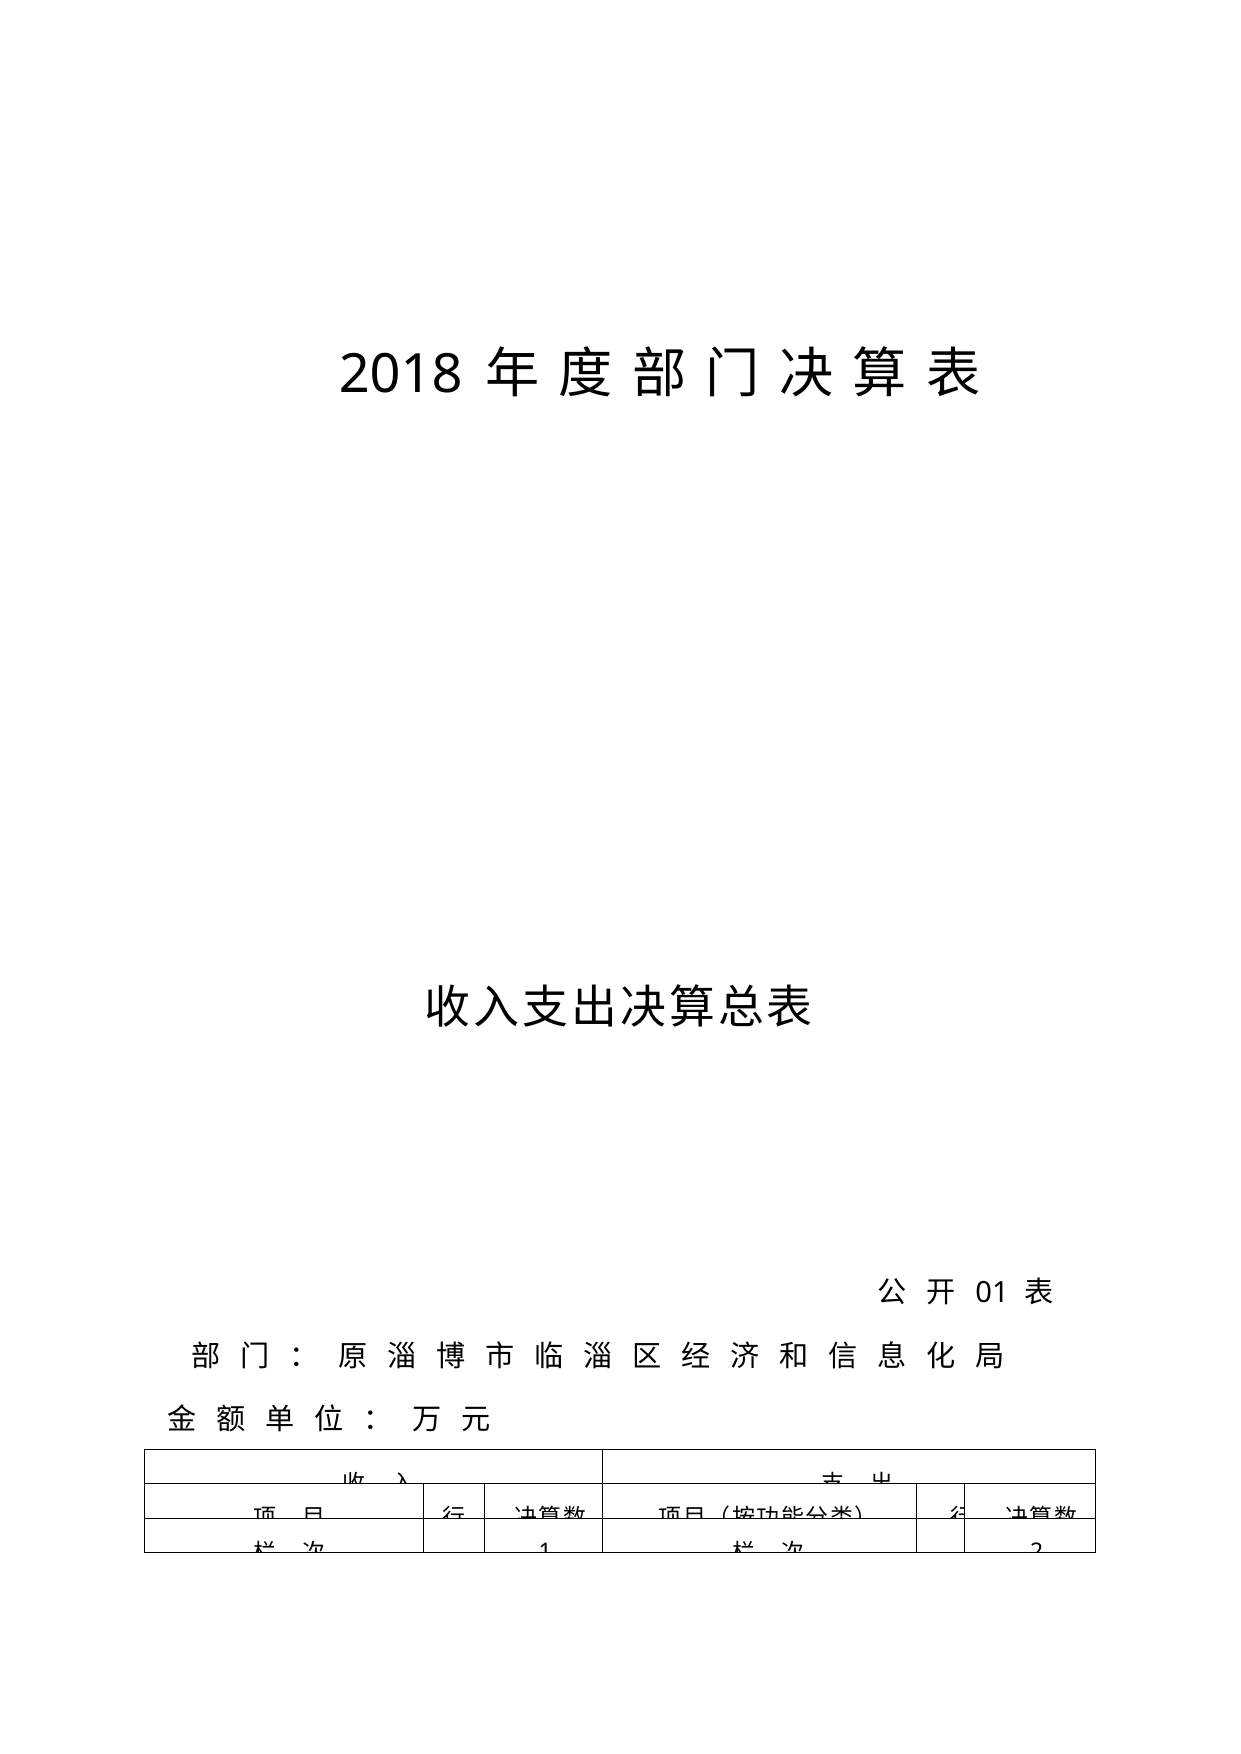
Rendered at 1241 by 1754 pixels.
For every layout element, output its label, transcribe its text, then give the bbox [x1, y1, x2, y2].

table_cell 项 目 [145, 1484, 423, 1517]
table_cell 1 [485, 1519, 602, 1552]
table_cell 栏 次 [603, 1519, 916, 1552]
table_cell [917, 1519, 964, 1552]
table_header 收 入 [145, 1450, 602, 1483]
table_cell 项目（按功能分类） [603, 1484, 916, 1517]
table_cell 2 [965, 1519, 1095, 1552]
table_header 支 出 [603, 1450, 1095, 1483]
table_cell 栏 次 [145, 1519, 423, 1552]
table_cell 决算数 [485, 1484, 602, 1517]
text 2018年度部门决算表 [247, 305, 1073, 432]
table_cell 决算数 [965, 1484, 1095, 1517]
text 收入支出决算总表 [167, 941, 1073, 1068]
table_cell 行次 [917, 1484, 964, 1517]
text 部门：原淄博市临淄区经济和信息化局 金额单位：万元 [167, 1322, 1073, 1449]
text 公开01表 [167, 1258, 1073, 1322]
table_cell 行次 [424, 1484, 484, 1517]
table_cell [424, 1519, 484, 1552]
